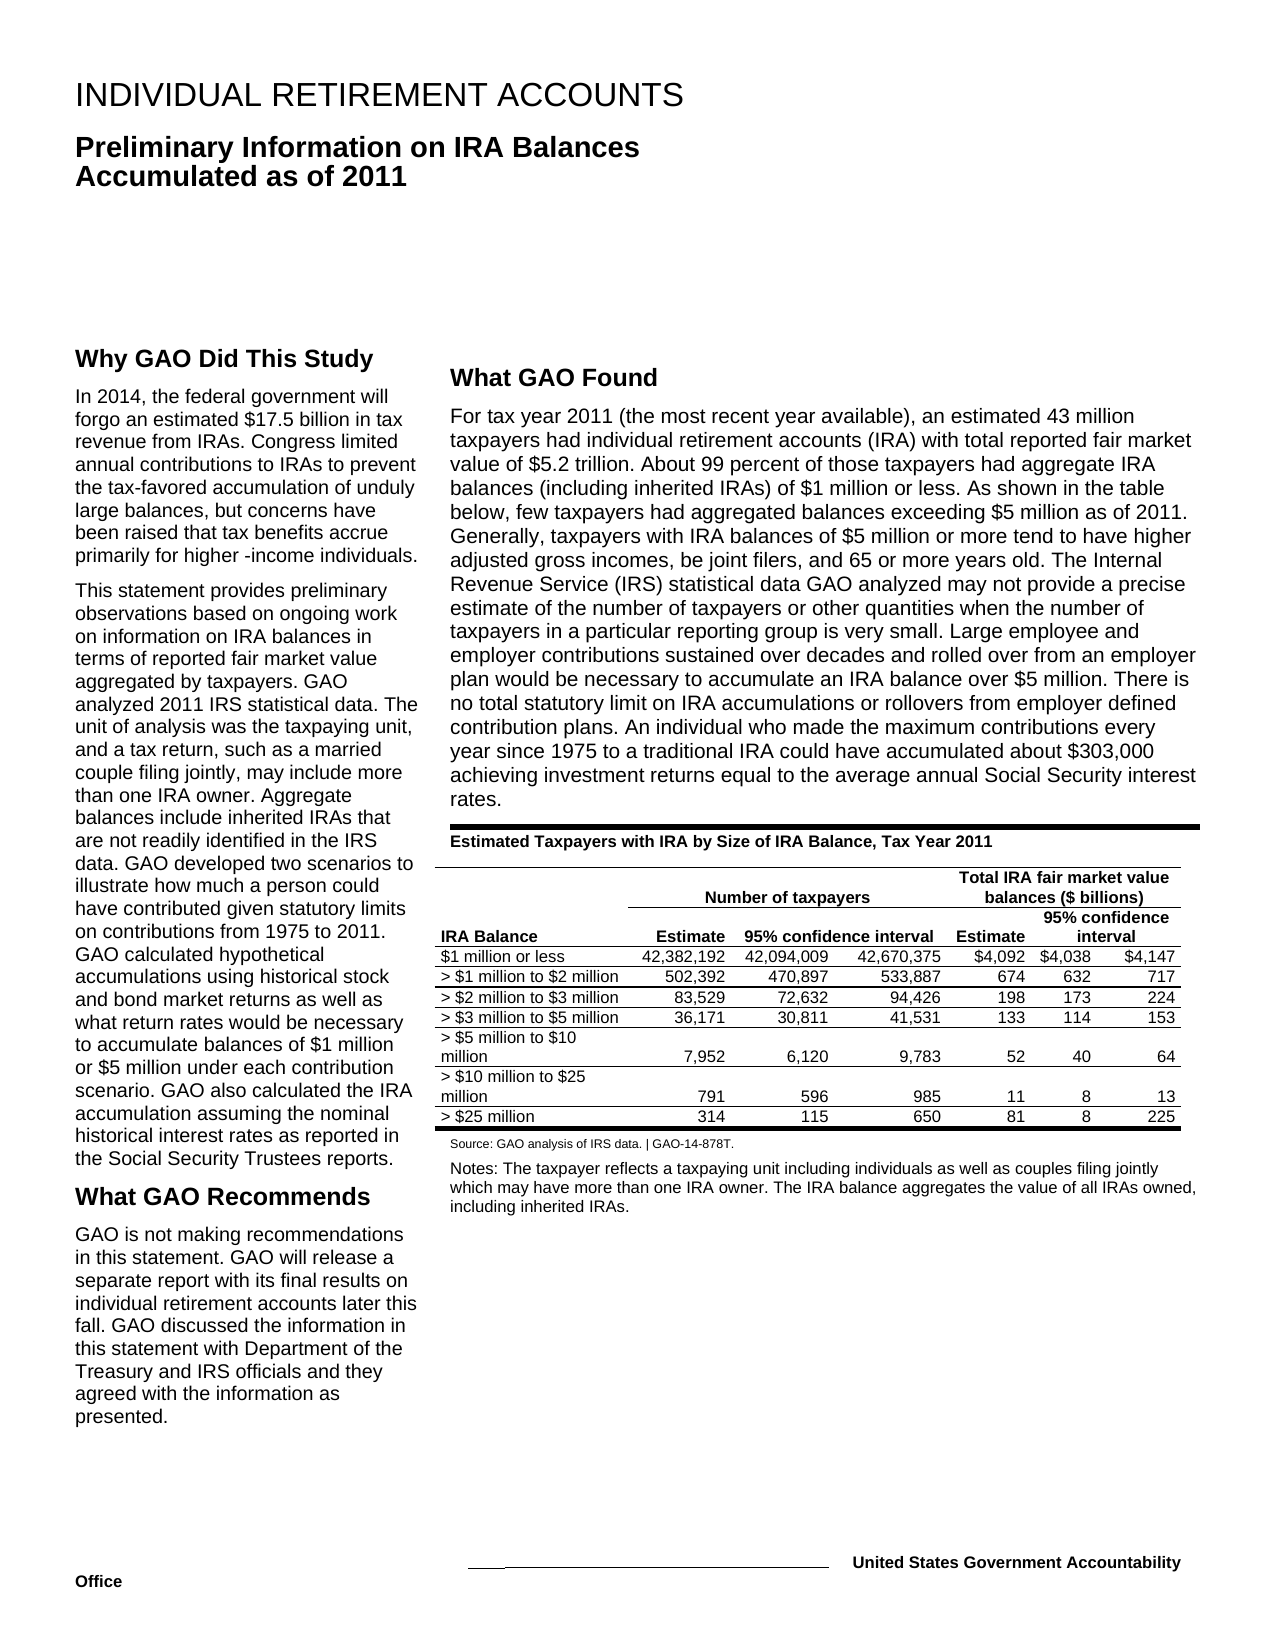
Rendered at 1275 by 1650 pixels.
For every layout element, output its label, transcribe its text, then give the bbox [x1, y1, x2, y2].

table_cell 83,529 [628, 988, 731, 1007]
table_cell 42,382,192 [628, 947, 731, 966]
table_header IRA Balance [435, 868, 628, 946]
table_cell 717 [1097, 967, 1181, 986]
table_cell $4,038 [1031, 947, 1097, 966]
table_cell > $2 million to $3 million [435, 988, 628, 1007]
table_cell 114 [1031, 1008, 1097, 1027]
table_cell 198 [947, 988, 1031, 1007]
table_cell 133 [947, 1008, 1031, 1027]
table_cell 7,952 [628, 1028, 731, 1066]
table_cell 225 [1097, 1107, 1181, 1126]
table_cell Estimate [628, 908, 731, 946]
table_cell 72,632 [731, 988, 834, 1007]
text Source: GAO analysis of IRS data. | GAO-14-878T. [450, 857, 1200, 1151]
table_cell 95% confidence interval [1031, 908, 1181, 946]
table_cell $4,092 [947, 947, 1031, 966]
table_cell $1 million or less [435, 947, 628, 966]
table_cell 115 [731, 1107, 834, 1126]
table_cell 153 [1097, 1008, 1181, 1027]
table_cell > $10 million to $25 million [435, 1067, 628, 1106]
table_cell 173 [1031, 988, 1097, 1007]
table_cell > $5 million to $10 million [435, 1028, 628, 1066]
table_cell > $1 million to $2 million [435, 967, 628, 986]
table_cell 52 [947, 1028, 1031, 1066]
table_cell 30,811 [731, 1008, 834, 1027]
table_cell 314 [628, 1107, 731, 1126]
table_header Total IRA fair market value balances ($ billions) [947, 868, 1181, 907]
table_cell 40 [1031, 1028, 1097, 1066]
table_cell 224 [1097, 988, 1181, 1007]
table_cell 64 [1097, 1028, 1181, 1066]
table_cell 41,531 [834, 1008, 947, 1027]
table_cell 533,887 [834, 967, 947, 986]
table_cell 502,392 [628, 967, 731, 986]
table_cell 596 [731, 1067, 834, 1106]
text GAO is not making recommendations in this statement. GAO will release a separate report with its final results on individual retirement accounts later this fall. GAO discussed the information in this statement with Department of the Treasury and IRS officials and they agreed with the information as presented. [75, 1223, 420, 1428]
table_cell $4,147 [1097, 947, 1181, 966]
table_cell 674 [947, 967, 1031, 986]
subtitle Why GAO Did This Study [75, 344, 420, 372]
table_cell > $3 million to $5 million [435, 1008, 628, 1027]
table_cell 8 [1031, 1107, 1097, 1126]
table_cell 470,897 [731, 967, 834, 986]
table_cell 13 [1097, 1067, 1181, 1106]
text In 2014, the federal government will forgo an estimated $17.5 billion in tax revenue from IRAs. Congress limited annual contributions to IRAs to prevent the tax-favored accumulation of unduly large balances, but concerns have been raised that tax benefits accrue primarily for higher -income individuals. [75, 385, 420, 567]
table_cell 791 [628, 1067, 731, 1106]
table_cell 42,670,375 [834, 947, 947, 966]
table_cell > $25 million [435, 1107, 628, 1126]
text For tax year 2011 (the most recent year available), an estimated 43 million taxpayers had individual retirement accounts (IRA) with total reported fair market value of $5.2 trillion. About 99 percent of those taxpayers had aggregate IRA balances (including inherited IRAs) of $1 million or less. As shown in the table below, few taxpayers had aggregated balances exceeding $5 million as of 2011. Generally, taxpayers with IRA balances of $5 million or more tend to have higher adjusted gross incomes, be joint filers, and 65 or more years old. The Internal Revenue Service (IRS) statistical data GAO analyzed may not provide a precise estimate of the number of taxpayers or other quantities when the number of taxpayers in a particular reporting group is very small. Large employee and employer contributions sustained over decades and rolled over from an employer plan would be necessary to accumulate an IRA balance over $5 million. There is no total statutory limit on IRA accumulations or rollovers from employer defined contribution plans. An individual who made the maximum contributions every year since 1975 to a traditional IRA could have accumulated about $303,000 achieving investment returns equal to the average annual Social Security interest rates. [450, 404, 1200, 811]
table_cell 985 [834, 1067, 947, 1106]
table_cell 36,171 [628, 1008, 731, 1027]
table_cell Estimate [947, 908, 1031, 946]
table_cell 9,783 [834, 1028, 947, 1066]
title Estimated Taxpayers with IRA by Size of IRA Balance, Tax Year 2011 [450, 830, 1200, 851]
table_cell 6,120 [731, 1028, 834, 1066]
table_cell 650 [834, 1107, 947, 1126]
table_cell 95% confidence interval [731, 908, 947, 946]
table_header INDIVIDUAL RETIREMENT ACCOUNTS Preliminary Information on IRA Balances Accumulated as of 2011 [75, 75, 825, 337]
table_cell 81 [947, 1107, 1031, 1126]
table_cell 632 [1031, 967, 1097, 986]
text This statement provides preliminary observations based on ongoing work on information on IRA balances in terms of reported fair market value aggregated by taxpayers. GAO analyzed 2011 IRS statistical data. The unit of analysis was the taxpaying unit, and a tax return, such as a married couple filing jointly, may include more than one IRA owner. Aggregate balances include inherited IRAs that are not readily identified in the IRS data. GAO developed two scenarios to illustrate how much a person could have contributed given statutory limits on contributions from 1975 to 2011. GAO calculated hypothetical accumulations using historical stock and bond market returns as well as what return rates would be necessary to accumulate balances of $1 million or $5 million under each contribution scenario. GAO also calculated the IRA accumulation assuming the nominal historical interest rates as reported in the Social Security Trustees reports. [75, 579, 420, 1169]
subtitle What GAO Found [450, 362, 1200, 391]
table_cell 42,094,009 [731, 947, 834, 966]
table_cell 11 [947, 1067, 1031, 1106]
text Notes: The taxpayer reflects a taxpaying unit including individuals as well as couples filing jointly which may have more than one IRA owner. The IRA balance aggregates the value of all IRAs owned, including inherited IRAs. [450, 1160, 1200, 1216]
table_cell 94,426 [834, 988, 947, 1007]
table_header Number of taxpayers [628, 868, 947, 907]
subtitle What GAO Recommends [75, 1182, 420, 1211]
table_cell 8 [1031, 1067, 1097, 1106]
